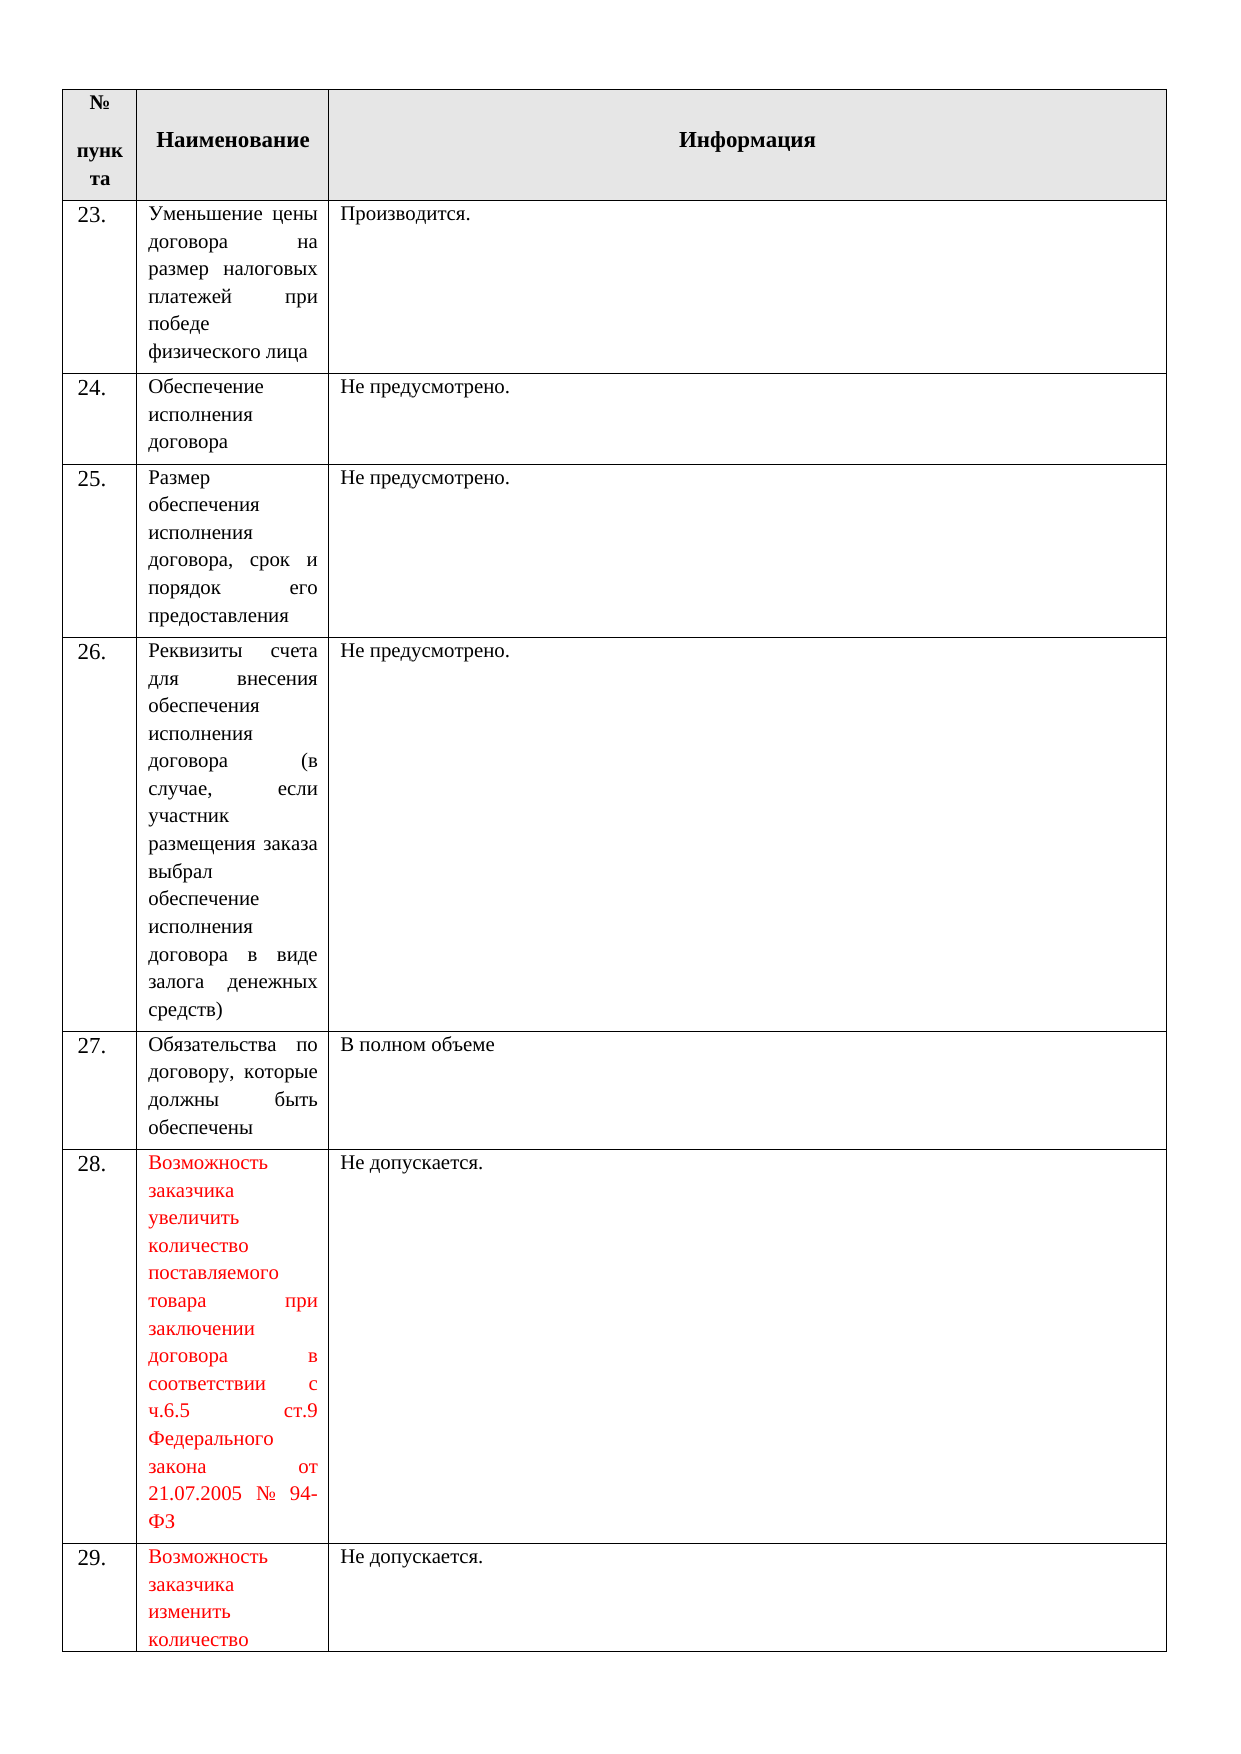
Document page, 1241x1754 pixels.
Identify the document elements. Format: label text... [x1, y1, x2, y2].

table_cell Уменьшение цены договора на размер налоговых платежей при победе физического лица [137, 201, 328, 373]
table_header Наименование [137, 90, 328, 200]
table_cell Реквизиты счета для внесения обеспечения исполнения договора (в случае, если участник размещения заказа выбрал обеспечение исполнения договора в виде залога денежных средств) [137, 638, 328, 1031]
table_cell [63, 638, 136, 1031]
table_cell Не предусмотрено. [329, 638, 1166, 1031]
table_header № пункта [63, 90, 136, 200]
table_cell [63, 374, 136, 463]
table_cell [63, 465, 136, 637]
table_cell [137, 1544, 328, 1651]
table_cell Не допускается. [329, 1150, 1166, 1543]
table_cell Производится. [329, 201, 1166, 373]
table_cell Не предусмотрено. [329, 465, 1166, 637]
table_cell Обеспечение исполнения договора [137, 374, 328, 463]
table_cell Не предусмотрено. [329, 374, 1166, 463]
table_cell В полном объеме [329, 1032, 1166, 1149]
table_cell [63, 1544, 136, 1651]
table_cell Возможность заказчика увеличить количество поставляемого товара при заключении договора в соответствии с ч.6.5 ст.9 Федерального закона от 21.07.2005 № 94-ФЗ [137, 1150, 328, 1543]
table_cell Размер обеспечения исполнения договора, срок и порядок его предоставления [137, 465, 328, 637]
table_cell [63, 1032, 136, 1149]
table_cell Обязательства по договору, которые должны быть обеспечены [137, 1032, 328, 1149]
table_cell [63, 201, 136, 373]
table_header Информация [329, 90, 1166, 200]
table_cell [63, 1150, 136, 1543]
table_cell Не допускается. [329, 1544, 1166, 1651]
